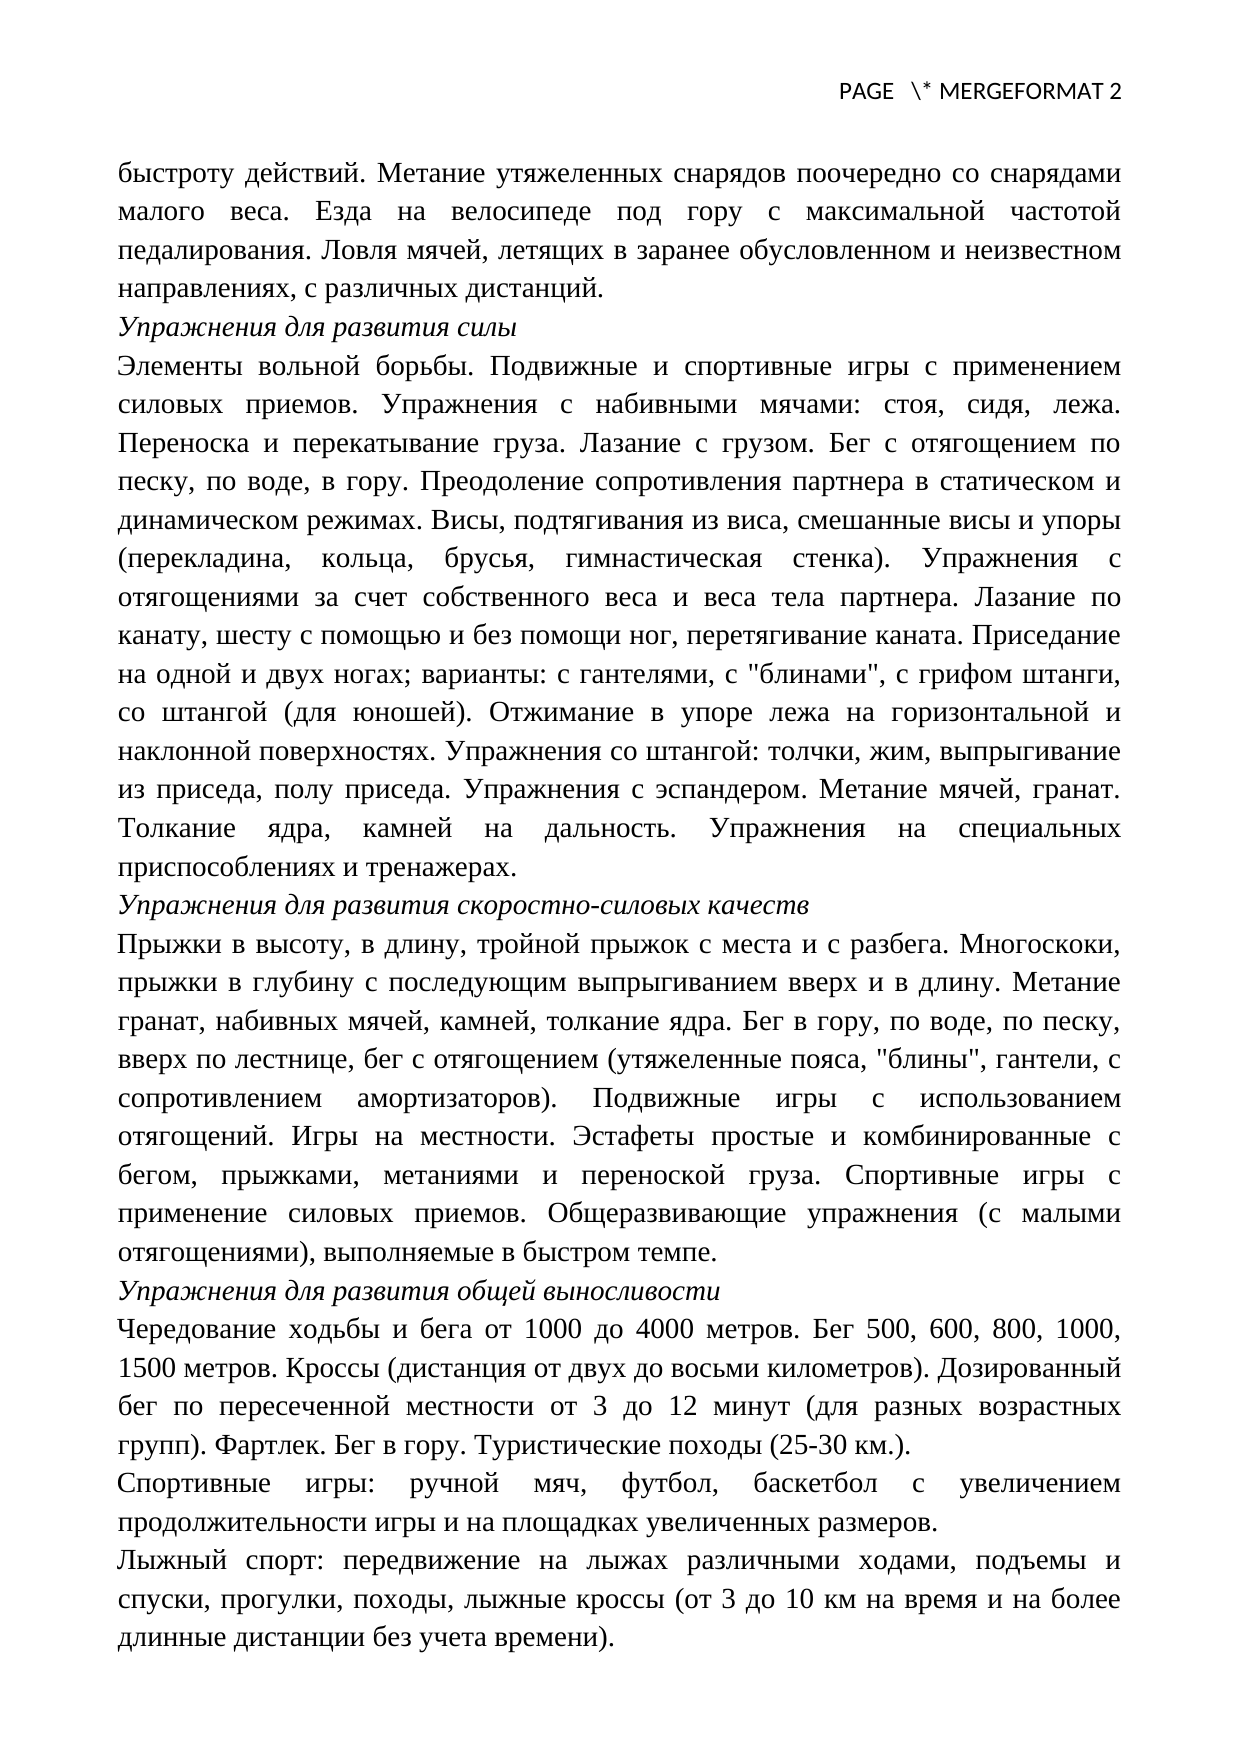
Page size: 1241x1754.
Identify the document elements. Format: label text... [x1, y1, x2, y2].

text Прыжки в высоту, в длину, тройной прыжок с места и с разбега. Многоскоки, прыжки в глубину с последующим выпрыгиванием вверх и в длину. Метание гранат, набивных мячей, камней, толкание ядра. Бег в гору, по воде, по песку, вверх по лестнице, бег с отягощением (утяжеленные пояса, "блины", гантели, с сопротивлением амортизаторов). Подвижные игры с использованием отягощений. Игры на местности. Эстафеты простые и комбинированные с бегом, прыжками, метаниями и переноской груза. Спортивные игры с применение силовых приемов. Общеразвивающие упражнения (с малыми отягощениями), выполняемые в быстром темпе. [117, 926, 1122, 1268]
text Упражнения для развития скоростно-силовых качеств [117, 887, 1042, 921]
text Лыжный спорт: передвижение на лыжах различными ходами, подъемы и спуски, прогулки, походы, лыжные кроссы (от 3 до 10 км на время и на более длинные дистанции без учета времени). [117, 1542, 1122, 1653]
text Элементы вольной борьбы. Подвижные и спортивные игры с применением силовых приемов. Упражнения с набивными мячами: стоя, сидя, лежа. Переноска и перекатывание груза. Лазание с грузом. Бег с отягощением по песку, по воде, в гору. Преодоление сопротивления партнера в статическом и динамическом режимах. Висы, подтягивания из виса, смешанные висы и упоры (перекладина, кольца, брусья, гимнастическая стенка). Упражнения с отягощениями за счет собственного веса и веса тела партнера. Лазание по канату, шесту с помощью и без помощи ног, перетягивание каната. Приседание на одной и двух ногах; варианты: с гантелями, с "блинами", с грифом штанги, со штангой (для юношей). Отжимание в упоре лежа на горизонтальной и наклонной поверхностях. Упражнения со штангой: толчки, жим, выпрыгивание из приседа, полу приседа. Упражнения с эспандером. Метание мячей, гранат. Толкание ядра, камней на дальность. Упражнения на специальных приспособлениях и тренажерах. [117, 348, 1122, 882]
text Спортивные игры: ручной мяч, футбол, баскетбол с увеличением продолжительности игры и на площадках увеличенных размеров. [117, 1465, 1122, 1537]
text Упражнения для развития общей выносливости [117, 1273, 1042, 1306]
text Упражнения для развития силы [117, 309, 1122, 343]
text Чередование ходьбы и бега от 1000 до 4000 метров. Бег 500, 600, 800, 1000, 1500 метров. Кроссы (дистанция от двух до восьми километров). Дозированный бег по пересеченной местности от 3 до 12 минут (для разных возрастных групп). Фартлек. Бег в гору. Туристические походы (25-30 км.). [117, 1311, 1122, 1460]
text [117, 155, 1122, 304]
